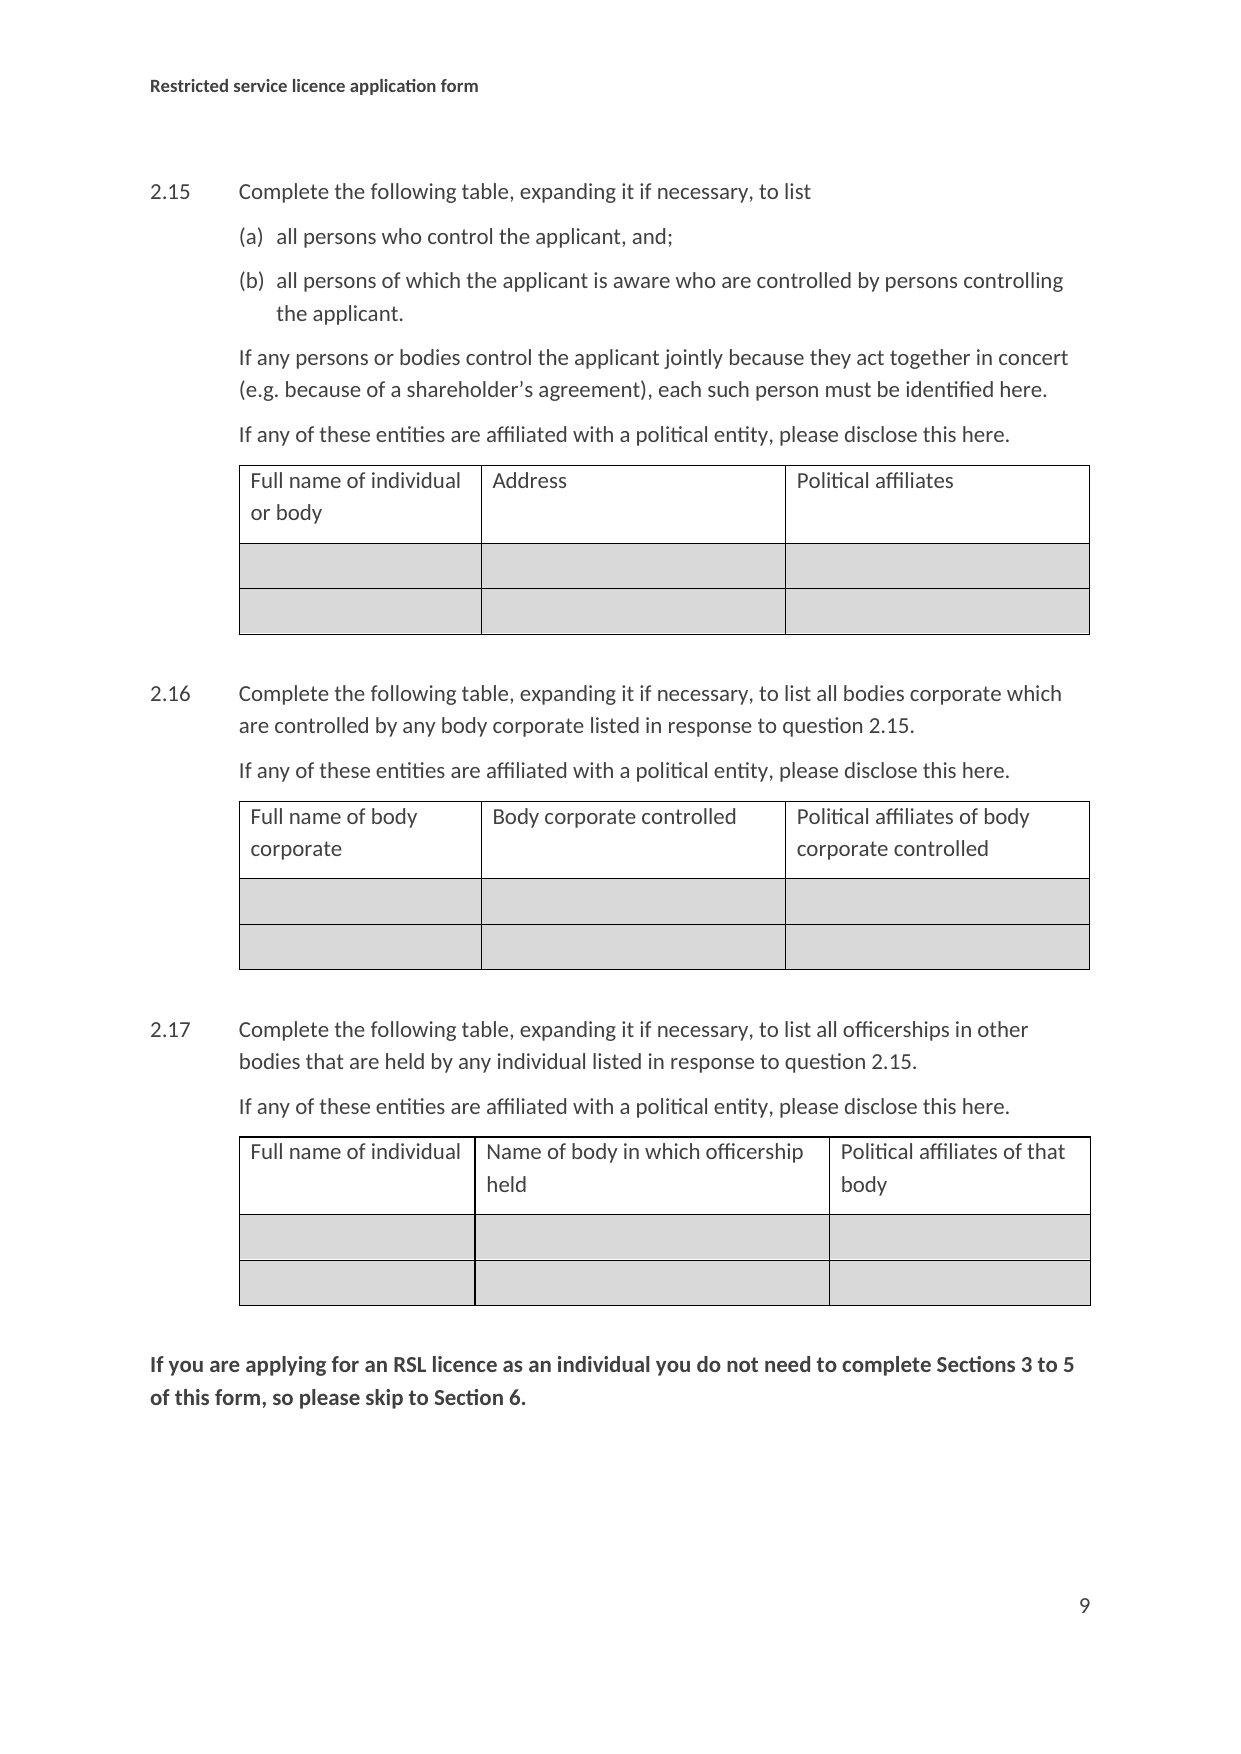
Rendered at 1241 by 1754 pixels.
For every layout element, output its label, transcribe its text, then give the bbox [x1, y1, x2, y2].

table_cell [830, 1261, 1090, 1305]
list If any of these entities are affiliated with a political entity, please disclose this here. [239, 420, 1090, 448]
list all persons who control the applicant, and; [239, 222, 1090, 250]
table_cell [240, 925, 481, 969]
table_cell [482, 544, 785, 588]
table_header Political affiliates of body corporate controlled [786, 802, 1089, 878]
table_cell [786, 589, 1089, 633]
table_cell [240, 1215, 474, 1259]
table_cell [240, 879, 481, 924]
list If any persons or bodies control the applicant jointly because they act together in concert (e.g. because of a shareholder’s agreement), each such person must be identified here. [239, 343, 1090, 404]
table_cell [786, 925, 1089, 969]
table_cell [476, 1215, 829, 1259]
table_header Full name of individual or body [240, 466, 481, 543]
table_header Full name of body corporate [240, 802, 481, 878]
table_cell [786, 879, 1089, 924]
table_cell [482, 925, 785, 969]
table_cell [786, 544, 1089, 588]
list Complete the following table, expanding it if necessary, to list all officerships in other bodies that are held by any individual listed in response to question 2.15. [150, 1015, 1090, 1075]
list all persons of which the applicant is aware who are controlled by persons controlling the applicant. [239, 267, 1090, 327]
table_cell [240, 544, 481, 588]
list If any of these entities are affiliated with a political entity, please disclose this here. [239, 1092, 1090, 1120]
list Complete the following table, expanding it if necessary, to list [150, 177, 1090, 205]
table_cell [482, 879, 785, 924]
table_cell [240, 589, 481, 633]
table_header Political affiliates of that body [830, 1138, 1090, 1214]
table_header Political affiliates [786, 466, 1089, 543]
table_header Body corporate controlled [482, 802, 785, 878]
list Complete the following table, expanding it if necessary, to list all bodies corporate which are controlled by any body corporate listed in response to question 2.15. [150, 679, 1090, 739]
list If any of these entities are affiliated with a political entity, please disclose this here. [239, 756, 1090, 784]
table_cell [830, 1215, 1090, 1259]
text If you are applying for an RSL licence as an individual you do not need to complete Sections 3 to 5 of this form, so please skip to Section 6. [150, 1351, 1090, 1411]
table_header Address [482, 466, 785, 543]
table_header Name of body in which officership held [476, 1138, 829, 1214]
table_cell [476, 1261, 829, 1305]
table_cell [482, 589, 785, 633]
table_header Full name of individual [240, 1138, 474, 1214]
table_cell [240, 1261, 474, 1305]
